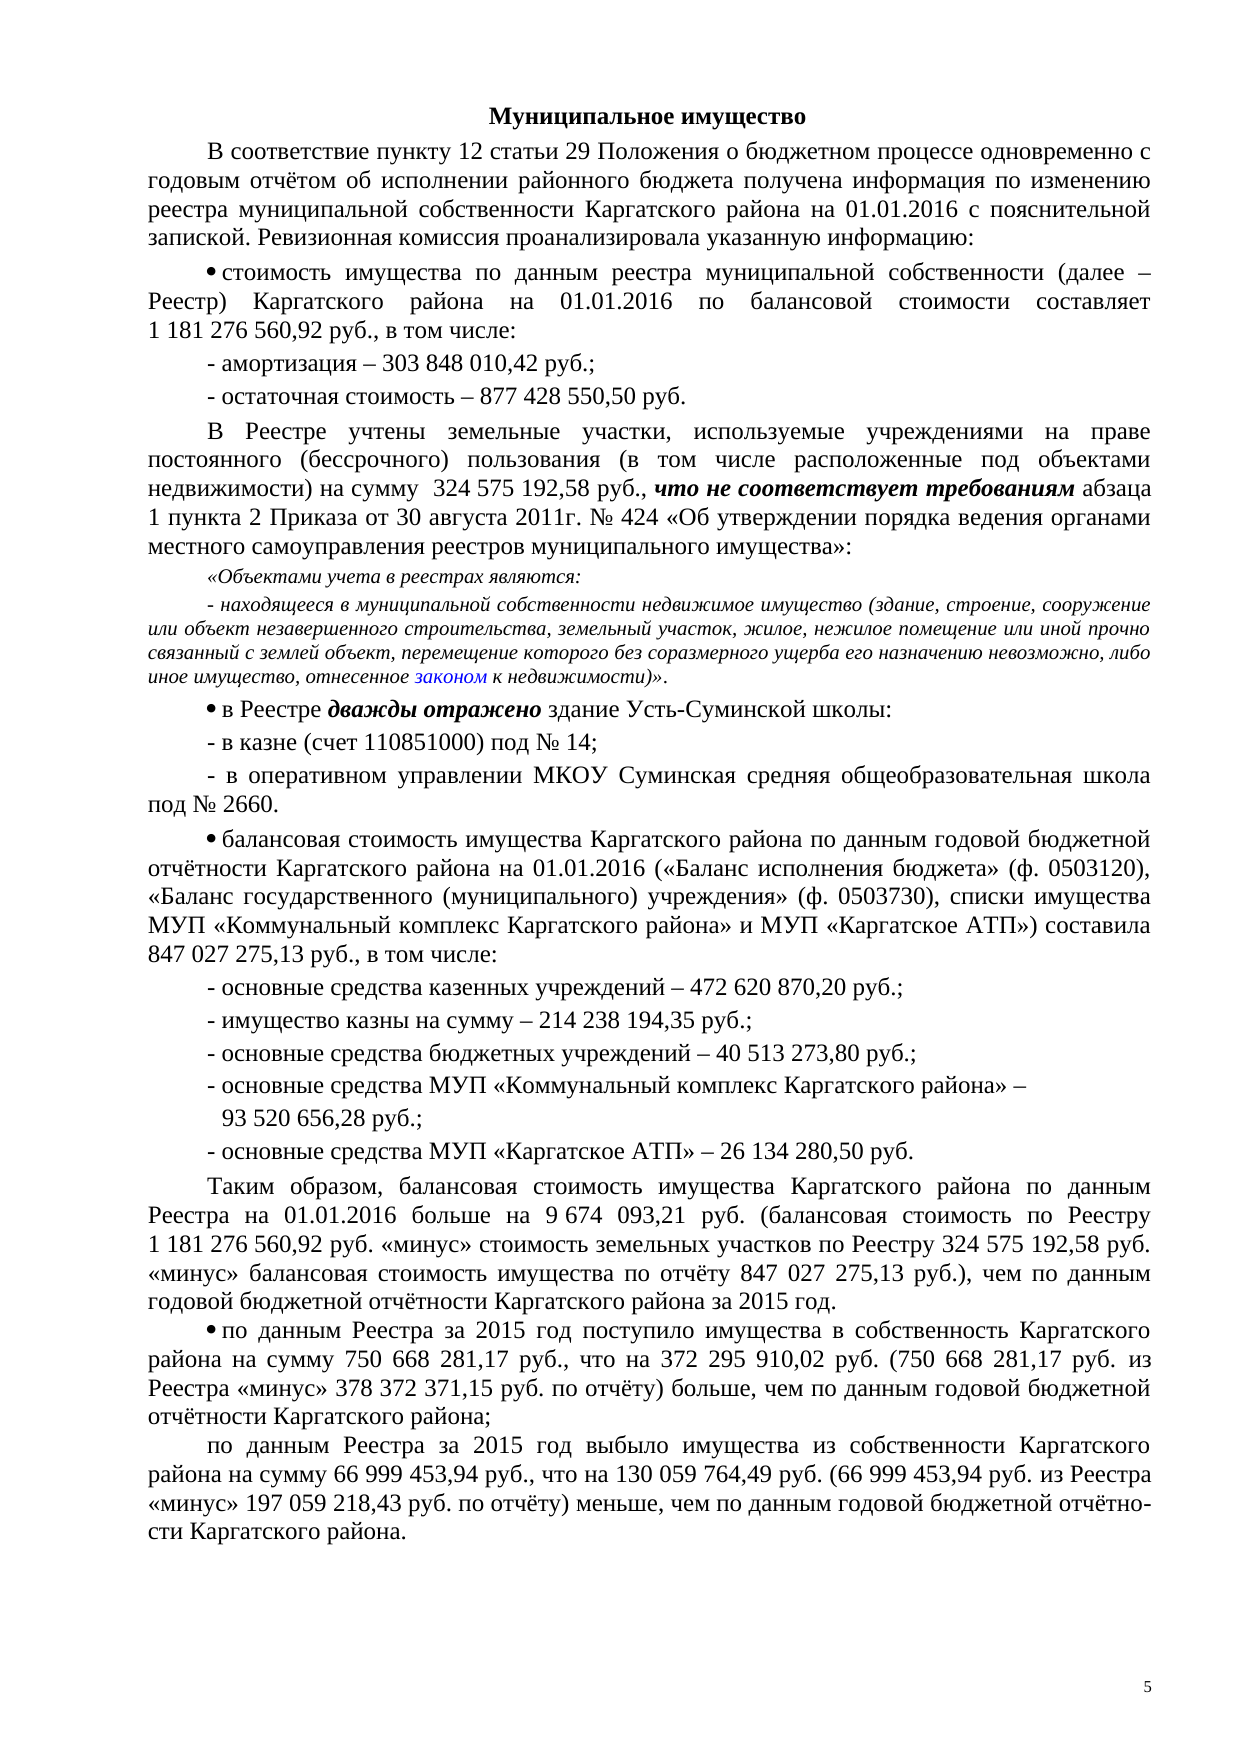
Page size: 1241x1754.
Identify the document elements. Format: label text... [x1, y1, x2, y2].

text - находящееся в муниципальной собственности недвижимое имущество (здание, строение, сооружение или объект незавершенного строительства, земельный участок, жилое, нежилое помещение или иной прочно связанный с землей объект, перемещение которого без соразмерного ущерба его назначению невозможно, либо иное имущество, отнесенное законом к недвижимости)». [148, 592, 1152, 688]
text - в оперативном управлении МКОУ Суминская средняя общеобразовательная школа под № 2660. [148, 760, 1152, 818]
text В Реестре учтены земельные участки, используемые учреждениями на праве постоянного (бессрочного) пользования (в том числе расположенные под объектами недвижимости) на сумму 324 575 192,58 руб., что не соответствует требованиям абзаца 1 пункта 2 Приказа от 30 августа 2011г. № 424 «Об утверждении порядка ведения органами местного самоуправления реестров муниципального имущества»: [148, 416, 1152, 559]
list в Реестре дважды отражено здание Усть-Суминской школы: [148, 694, 1152, 723]
text Муниципальное имущество [148, 101, 1147, 130]
text «Объектами учета в реестрах являются: [148, 564, 1152, 588]
text В соответствие пункту 12 статьи 29 Положения о бюджетном процессе одновременно с годовым отчётом об исполнении районного бюджета получена информация по изменению реестра муниципальной собственности Каргатского района на 01.01.2016 с пояснительной запиской. Ревизионная комиссия проанализировала указанную информацию: [148, 136, 1152, 251]
text - основные средства бюджетных учреждений – 40 513 273,80 руб.; [148, 1038, 1152, 1066]
list балансовая стоимость имущества Каргатского района по данным годовой бюджетной отчётности Каргатского района на 01.01.2016 («Баланс исполнения бюджета» (ф. 0503120), «Баланс государственного (муниципального) учреждения» (ф. 0503730), списки имущества МУП «Коммунальный комплекс Каргатского района» и МУП «Каргатское АТП») составила 847 027 275,13 руб., в том числе: [148, 824, 1152, 968]
text - остаточная стоимость – 877 428 550,50 руб. [148, 381, 1152, 409]
text Таким образом, балансовая стоимость имущества Каргатского района по данным Реестра на 01.01.2016 больше на 9 674 093,21 руб. (балансовая стоимость по Реестру 1 181 276 560,92 руб. «минус» стоимость земельных участков по Реестру 324 575 192,58 руб. «минус» балансовая стоимость имущества по отчёту 847 027 275,13 руб.), чем по данным годовой бюджетной отчётности Каргатского района за 2015 год. [148, 1171, 1152, 1315]
list по данным Реестра за 2015 год поступило имущества в собственность Каргатского района на сумму 750 668 281,17 руб., что на 372 295 910,02 руб. (750 668 281,17 руб. из Реестра «минус» 378 372 371,15 руб. по отчёту) больше, чем по данным годовой бюджетной отчётности Каргатского района; [148, 1315, 1152, 1430]
text - основные средства МУП «Коммунальный комплекс Каргатского района» – [148, 1071, 1152, 1099]
text 93 520 656,28 руб.; [148, 1103, 1152, 1132]
text по данным Реестра за 2015 год выбыло имущества из собственности Каргатского района на сумму 66 999 453,94 руб., что на 130 059 764,49 руб. (66 999 453,94 руб. из Реестра «минус» 197 059 218,43 руб. по отчёту) меньше, чем по данным годовой бюджетной отчётности Каргатского района. [148, 1430, 1152, 1545]
text - амортизация – 303 848 010,42 руб.; [148, 348, 1152, 377]
text - основные средства казенных учреждений – 472 620 870,20 руб.; [148, 972, 1152, 1001]
list стоимость имущества по данным реестра муниципальной собственности (далее – Реестр) Каргатского района на 01.01.2016 по балансовой стоимости составляет 1 181 276 560,92 руб., в том числе: [148, 257, 1152, 344]
text - в казне (счет 110851000) под № 14; [148, 727, 1152, 756]
text - имущество казны на сумму – 214 238 194,35 руб.; [148, 1005, 1152, 1033]
text - основные средства МУП «Каргатское АТП» – 26 134 280,50 руб. [148, 1136, 1152, 1165]
